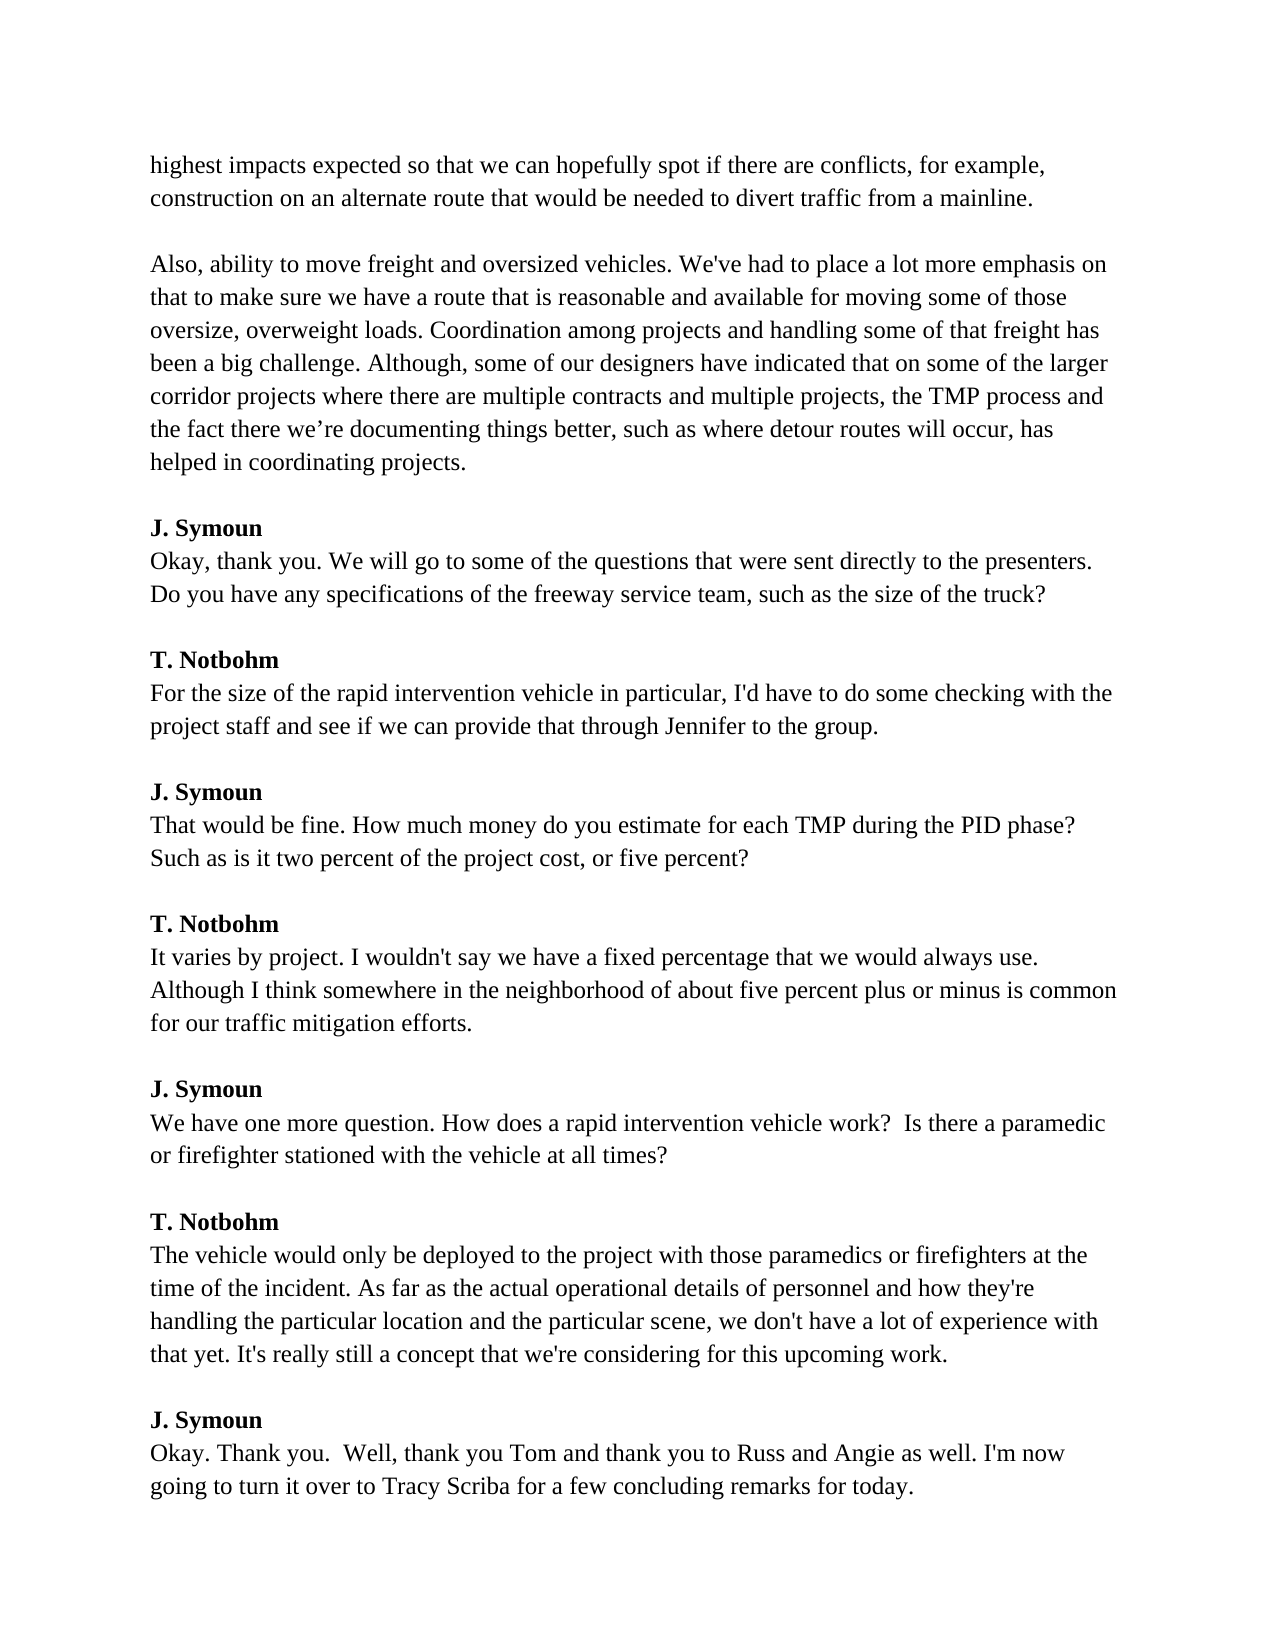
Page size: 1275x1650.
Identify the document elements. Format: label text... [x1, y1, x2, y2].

text J. Symoun [150, 1074, 1125, 1103]
text T. Notbohm [150, 909, 1125, 938]
text For the size of the rapid intervention vehicle in particular, I'd have to do some checking with the project staff and see if we can provide that through Jennifer to the group. [150, 678, 1125, 740]
text T. Notbohm [150, 1207, 1125, 1235]
text It varies by project. I wouldn't say we have a fixed percentage that we would always use. Although I think somewhere in the neighborhood of about five percent plus or minus is common for our traffic mitigation efforts. [150, 942, 1125, 1037]
text We have one more question. How does a rapid intervention vehicle work? Is there a paramedic or firefighter stationed with the vehicle at all times? [150, 1108, 1125, 1169]
text That would be fine. How much money do you estimate for each TMP during the PID phase? Such as is it two percent of the project cost, or five percent? [150, 810, 1125, 872]
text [150, 150, 1125, 212]
text J. Symoun [150, 513, 1125, 542]
text The vehicle would only be deployed to the project with those paramedics or firefighters at the time of the incident. As far as the actual operational details of personnel and how they're handling the particular location and the particular scene, we don't have a lot of experience with that yet. It's really still a concept that we're considering for this upcoming work. [150, 1240, 1125, 1367]
text T. Notbohm [150, 645, 1125, 674]
text Okay, thank you. We will go to some of the questions that were sent directly to the presenters. Do you have any specifications of the freeway service team, such as the size of the truck? [150, 546, 1125, 608]
text Okay. Thank you. Well, thank you Tom and thank you to Russ and Angie as well. I'm now going to turn it over to Tracy Scriba for a few concluding remarks for today. [150, 1438, 1125, 1499]
text J. Symoun [150, 777, 1125, 806]
text Also, ability to move freight and oversized vehicles. We've had to place a lot more emphasis on that to make sure we have a route that is reasonable and available for moving some of those oversize, overweight loads. Coordination among projects and handling some of that freight has been a big challenge. Although, some of our designers have indicated that on some of the larger corridor projects where there are multiple contracts and multiple projects, the TMP process and the fact there we’re documenting things better, such as where detour routes will occur, has helped in coordinating projects. [150, 249, 1125, 476]
text J. Symoun [150, 1405, 1125, 1433]
